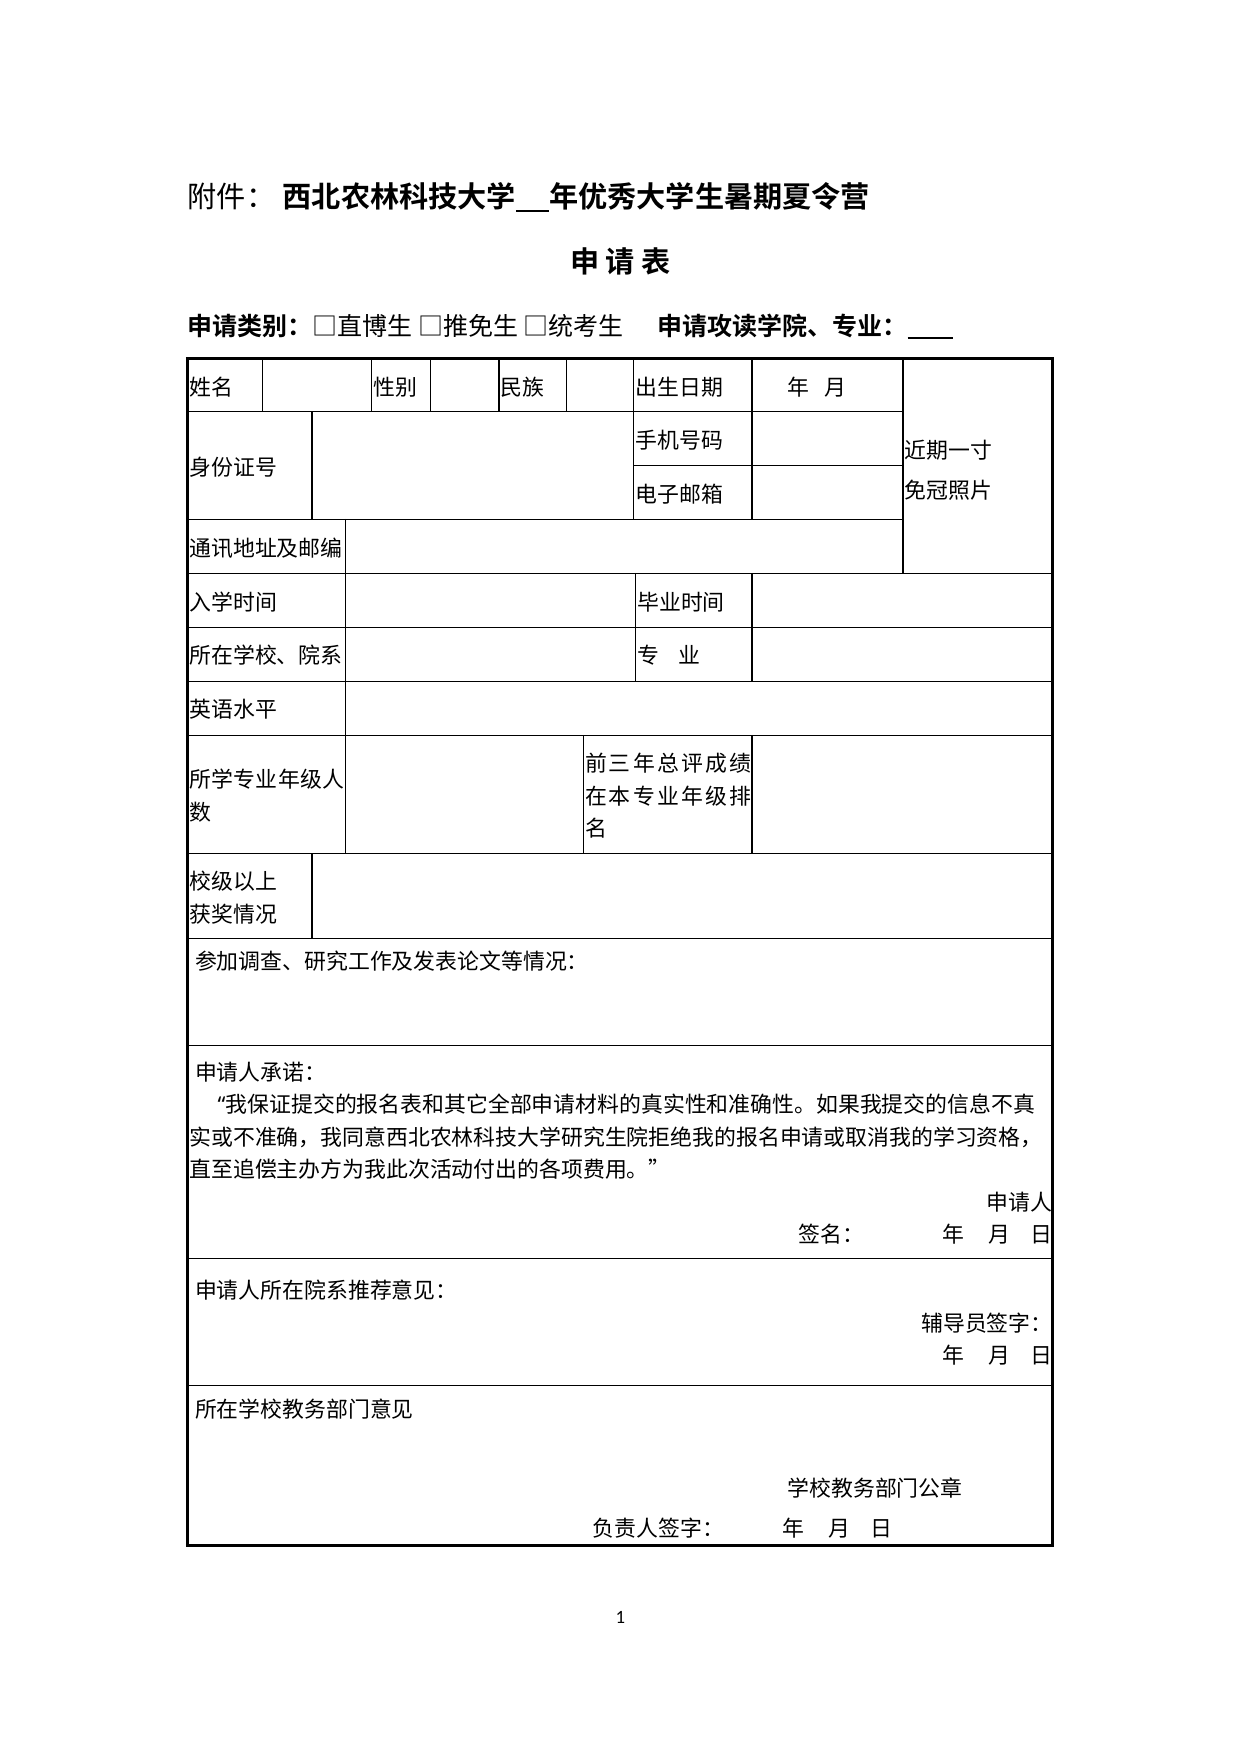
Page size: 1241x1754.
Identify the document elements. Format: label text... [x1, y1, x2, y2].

table_header 出生日期 [634, 360, 751, 411]
table_header 民族 [500, 360, 566, 411]
table_header 年 月 [753, 360, 902, 411]
table_cell [753, 628, 1051, 681]
table_cell [346, 574, 635, 627]
table_cell 电子邮箱 [634, 466, 751, 519]
table_cell 入学时间 [189, 574, 345, 627]
table_cell 所在学校、院系 [189, 628, 345, 681]
table_cell [313, 412, 633, 519]
table_cell 申请人所在院系推荐意见： 辅导员签字： 年 月 日 [189, 1259, 1051, 1384]
table_cell 校级以上 获奖情况 [189, 854, 311, 938]
table_cell [346, 628, 635, 681]
table_cell 身份证号 [189, 412, 311, 519]
table_cell 申请人承诺： “我保证提交的报名表和其它全部申请材料的真实性和准确性。如果我提交的信息不真实或不准确，我同意西北农林科技大学研究生院拒绝我的报名申请或取消我的学习资格，直至追偿主办方为我此次活动付出的各项费用。” 申请人签名： 年 月 日 [189, 1046, 1051, 1258]
table_cell [753, 574, 1051, 627]
table_cell 专 业 [636, 628, 751, 681]
table_cell [313, 854, 1051, 938]
table_cell 所在学校教务部门意见 学校教务部门公章 负责人签字： 年 月 日 [189, 1386, 1051, 1544]
table_cell [346, 682, 1051, 735]
table_cell 手机号码 [634, 412, 751, 465]
table_cell [346, 736, 583, 853]
text 附件： 西北农林科技大学 年优秀大学生暑期夏令营 [187, 162, 1053, 227]
table_cell 英语水平 [189, 682, 345, 735]
table_cell 前三年总评成绩在本专业年级排名 [584, 736, 751, 853]
table_header [567, 360, 633, 411]
table_header 性别 [372, 360, 430, 411]
table_cell 参加调查、研究工作及发表论文等情况： [189, 939, 1051, 1045]
table_header [431, 360, 498, 411]
table_cell 通讯地址及邮编 [189, 520, 345, 573]
table_cell [753, 736, 1051, 853]
text 申请类别：□直博生 □推免生 □统考生 申请攻读学院、专业： [187, 292, 1053, 357]
table_cell [346, 520, 902, 573]
table_cell [753, 412, 902, 465]
table_header 近期一寸 免冠照片 [904, 360, 1051, 573]
table_cell 毕业时间 [636, 574, 751, 627]
table_header [263, 360, 371, 411]
text 申 请 表 [187, 227, 1053, 292]
table_header 姓名 [189, 360, 262, 411]
table_cell 所学专业年级人数 [189, 736, 345, 853]
table_cell [753, 466, 902, 519]
